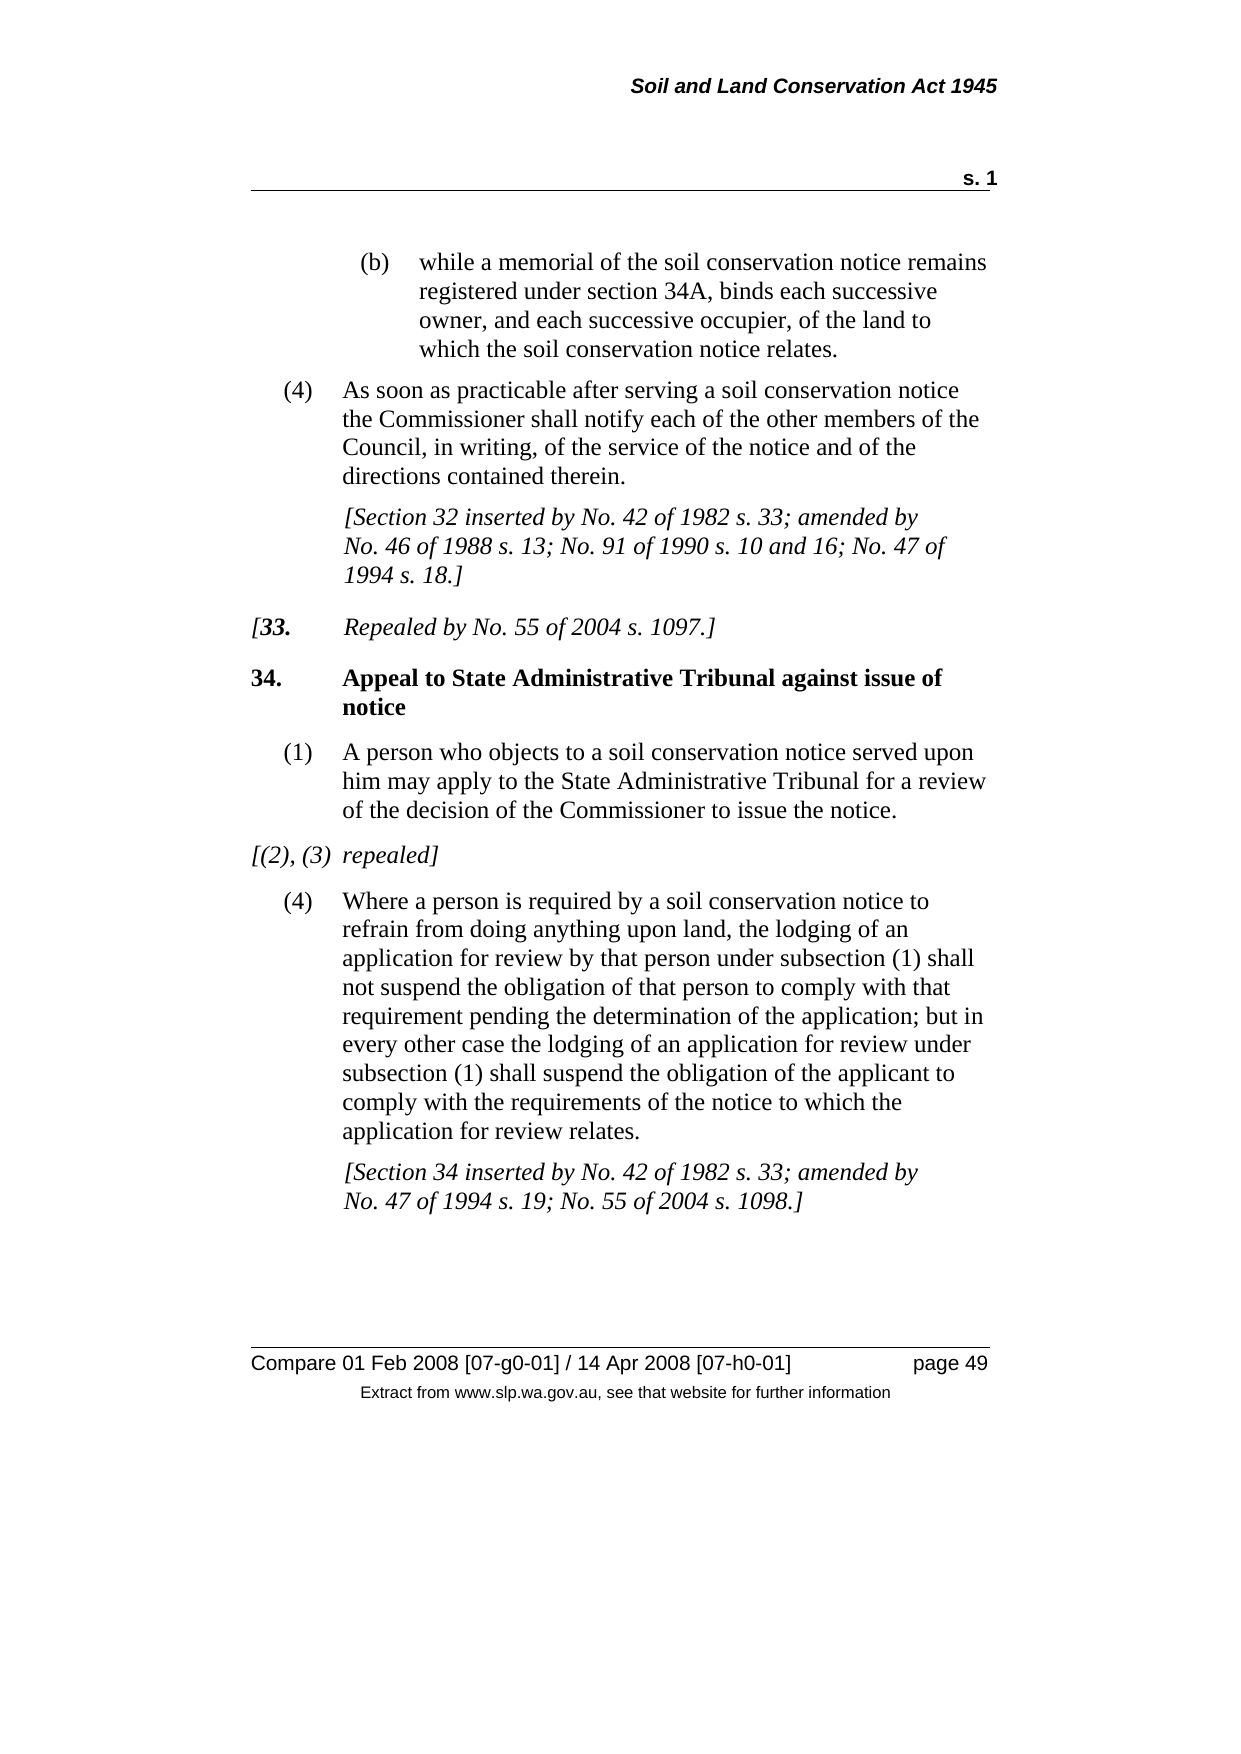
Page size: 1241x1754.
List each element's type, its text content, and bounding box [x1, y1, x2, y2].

text (1) A person who objects to a soil conservation notice served upon him may apply to the State Administrative Tribunal for a review of the decision of the Commissioner to issue the notice. [251, 737, 990, 824]
text [(2), (3) repealed] [251, 840, 990, 869]
subtitle 34. Appeal to State Administrative Tribunal against issue of notice [251, 663, 990, 721]
text [Section 32 inserted by No. 42 of 1982 s. 33; amended by No. 46 of 1988 s. 13; No. 91 of 1990 s. 10 and 16; No. 47 of 1994 s. 18.] [251, 502, 990, 589]
text (4) Where a person is required by a soil conservation notice to refrain from doing anything upon land, the lodging of an application for review by that person under subsection (1) shall not suspend the obligation of that person to comply with that requirement pending the determination of the application; but in every other case the lodging of an application for review under subsection (1) shall suspend the obligation of the applicant to comply with the requirements of the notice to which the application for review relates. [251, 886, 990, 1144]
text [33. Repealed by No. 55 of 2004 s. 1097.] [251, 612, 990, 640]
text (b) while a memorial of the soil conservation notice remains registered under section 34A, binds each successive owner, and each successive occupier, of the land to which the soil conservation notice relates. [251, 247, 990, 362]
text [Section 34 inserted by No. 42 of 1982 s. 33; amended by No. 47 of 1994 s. 19; No. 55 of 2004 s. 1098.] [251, 1157, 990, 1214]
text (4) As soon as practicable after serving a soil conservation notice the Commissioner shall notify each of the other members of the Council, in writing, of the service of the notice and of the directions contained therein. [251, 375, 990, 490]
